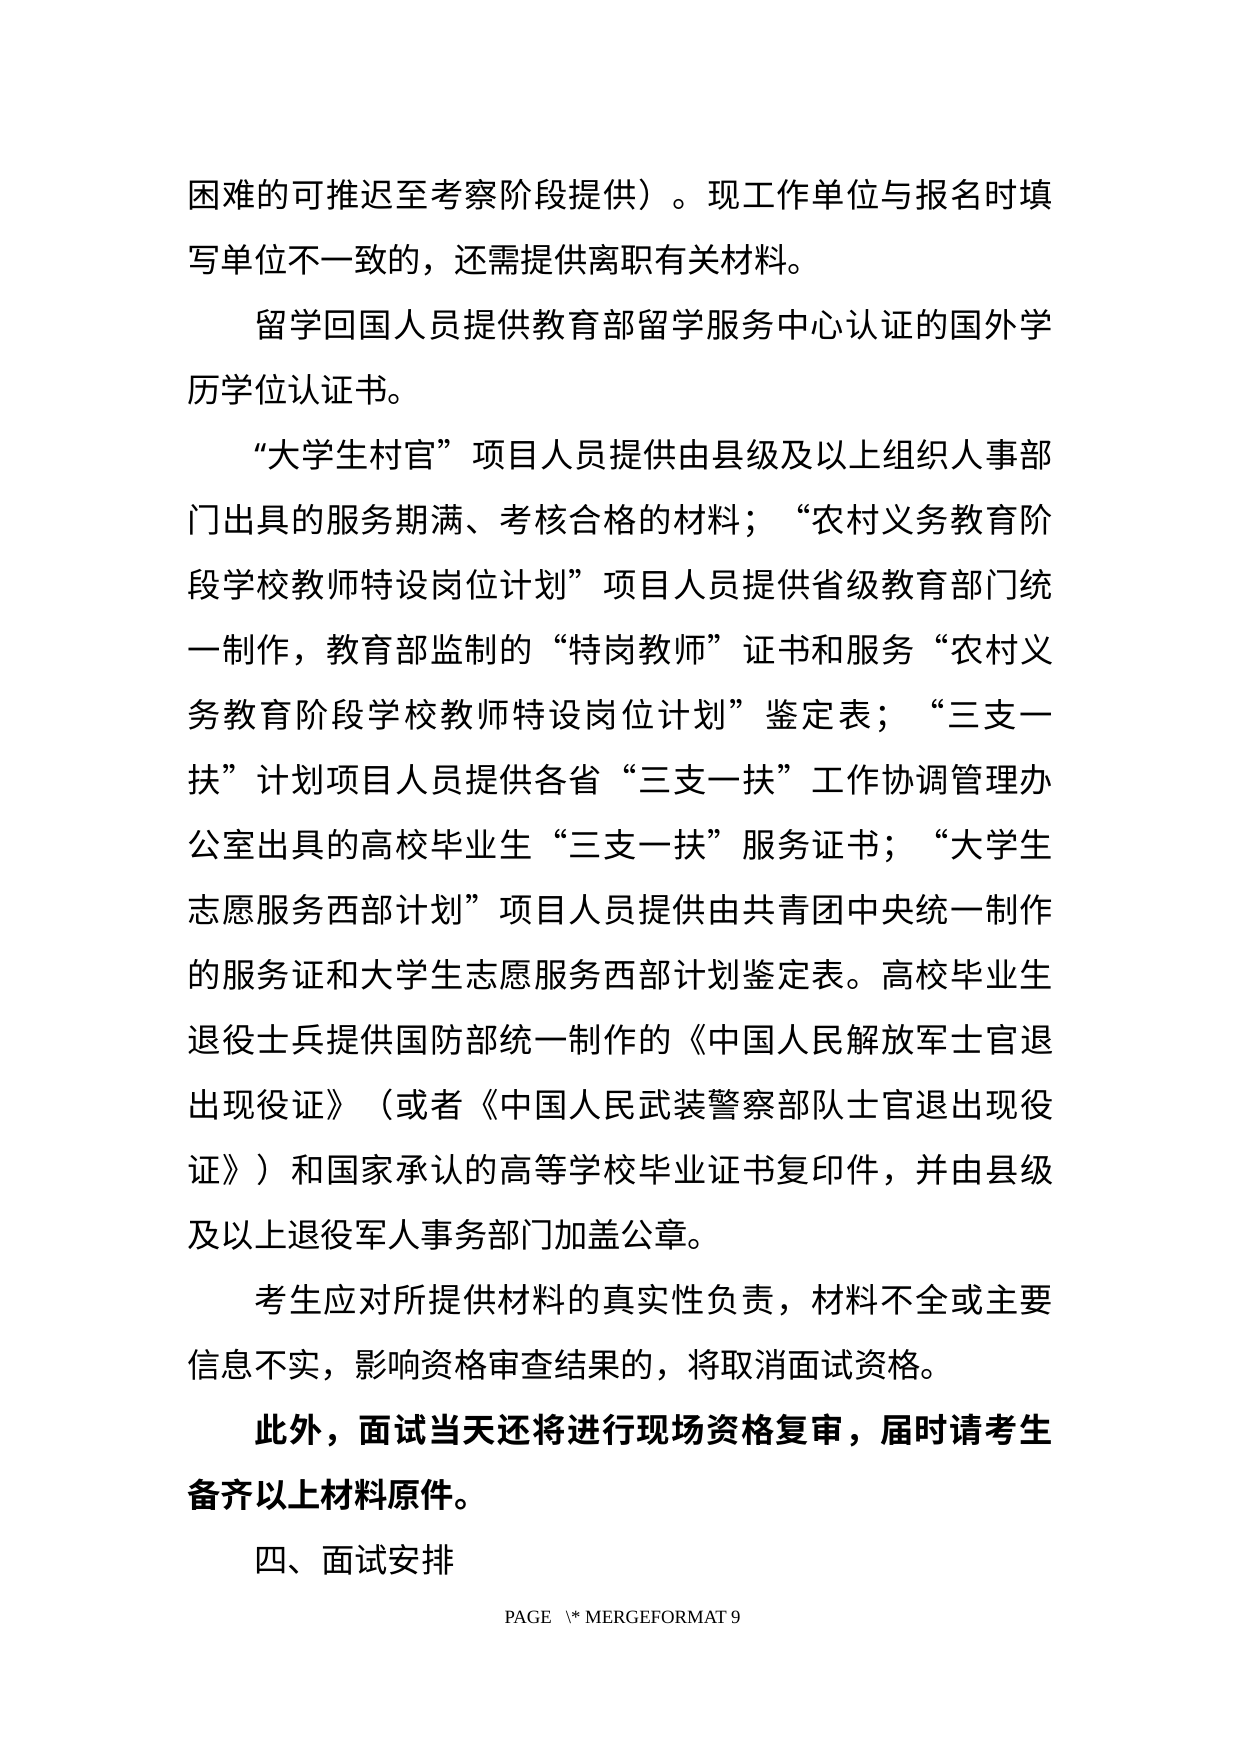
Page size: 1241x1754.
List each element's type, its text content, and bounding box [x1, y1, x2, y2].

text 考生应对所提供材料的真实性负责，材料不全或主要信息不实，影响资格审查结果的，将取消面试资格。 [187, 1265, 1053, 1395]
text 留学回国人员提供教育部留学服务中心认证的国外学历学位认证书。 [187, 290, 1053, 420]
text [187, 160, 1053, 290]
text 此外，面试当天还将进行现场资格复审，届时请考生备齐以上材料原件。 [187, 1395, 1053, 1525]
text 四、面试安排 [187, 1525, 1053, 1590]
text “大学生村官”项目人员提供由县级及以上组织人事部门出具的服务期满、考核合格的材料；“农村义务教育阶段学校教师特设岗位计划”项目人员提供省级教育部门统一制作，教育部监制的“特岗教师”证书和服务“农村义务教育阶段学校教师特设岗位计划”鉴定表；“三支一扶”计划项目人员提供各省“三支一扶”工作协调管理办公室出具的高校毕业生“三支一扶”服务证书；“大学生志愿服务西部计划”项目人员提供由共青团中央统一制作的服务证和大学生志愿服务西部计划鉴定表。高校毕业生退役士兵提供国防部统一制作的《中国人民解放军士官退出现役证》（或者《中国人民武装警察部队士官退出现役证》）和国家承认的高等学校毕业证书复印件，并由县级及以上退役军人事务部门加盖公章。 [187, 420, 1053, 1265]
